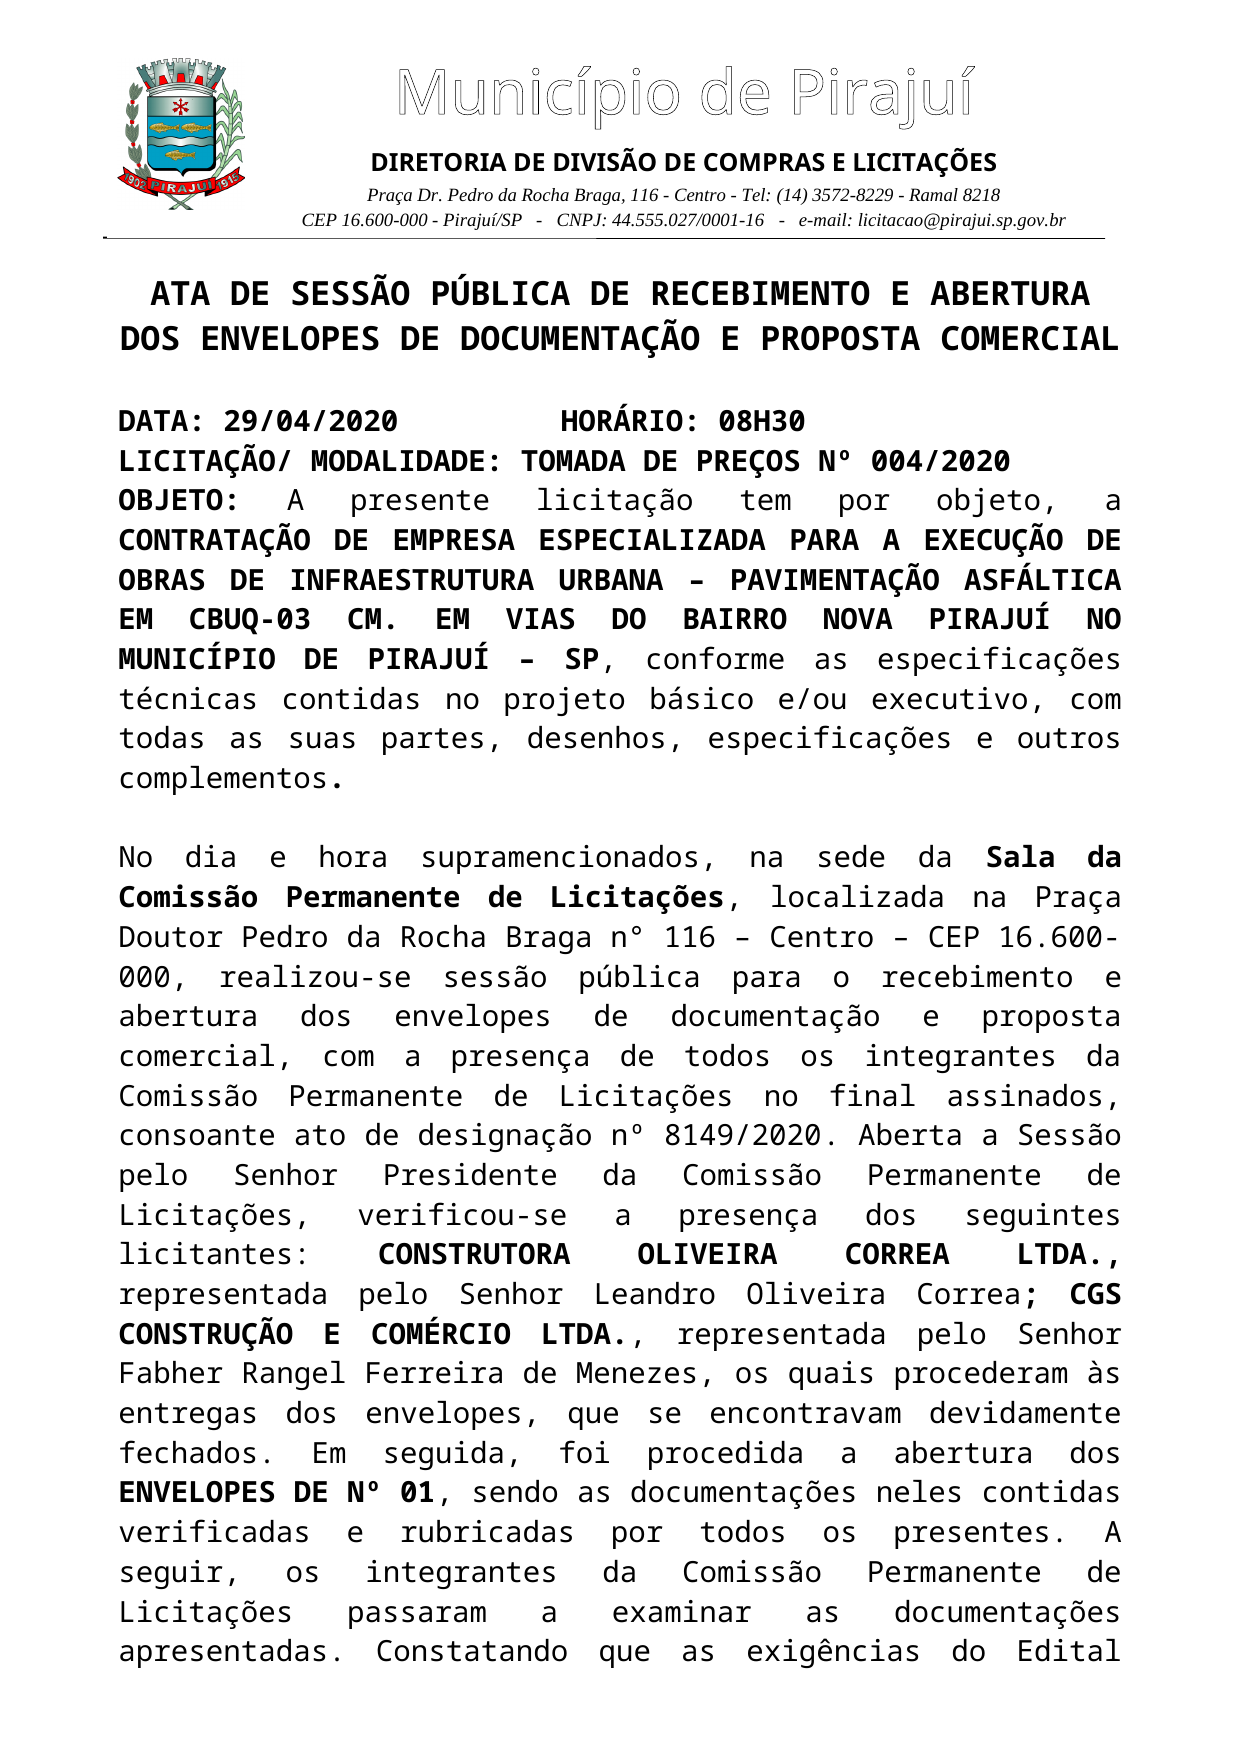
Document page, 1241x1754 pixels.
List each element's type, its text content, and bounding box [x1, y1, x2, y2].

text OBJETO: A presente licitação tem por objeto, a CONTRATAÇÃO DE EMPRESA ESPECIALIZADA PARA A EXECUÇÃO DE OBRAS DE INFRAESTRUTURA URBANA – PAVIMENTAÇÃO ASFÁLTICA EM CBUQ-03 CM. EM VIAS DO BAIRRO NOVA PIRAJUÍ NO MUNICÍPIO DE PIRAJUÍ – SP, conforme as especificações técnicas contidas no projeto básico e/ou executivo, com todas as suas partes, desenhos, especificações e outros complementos. [118, 479, 1122, 797]
text ATA DE SESSÃO PÚBLICA DE RECEBIMENTO E ABERTURA [118, 270, 1122, 315]
text DOS ENVELOPES DE DOCUMENTAÇÃO E PROPOSTA COMERCIAL [118, 315, 1122, 361]
picture [117, 58, 245, 210]
text DATA: 29/04/2020 HORÁRIO: 08H30 [118, 400, 1122, 440]
text LICITAÇÃO/ MODALIDADE: TOMADA DE PREÇOS Nº 004/2020 [118, 440, 1122, 479]
